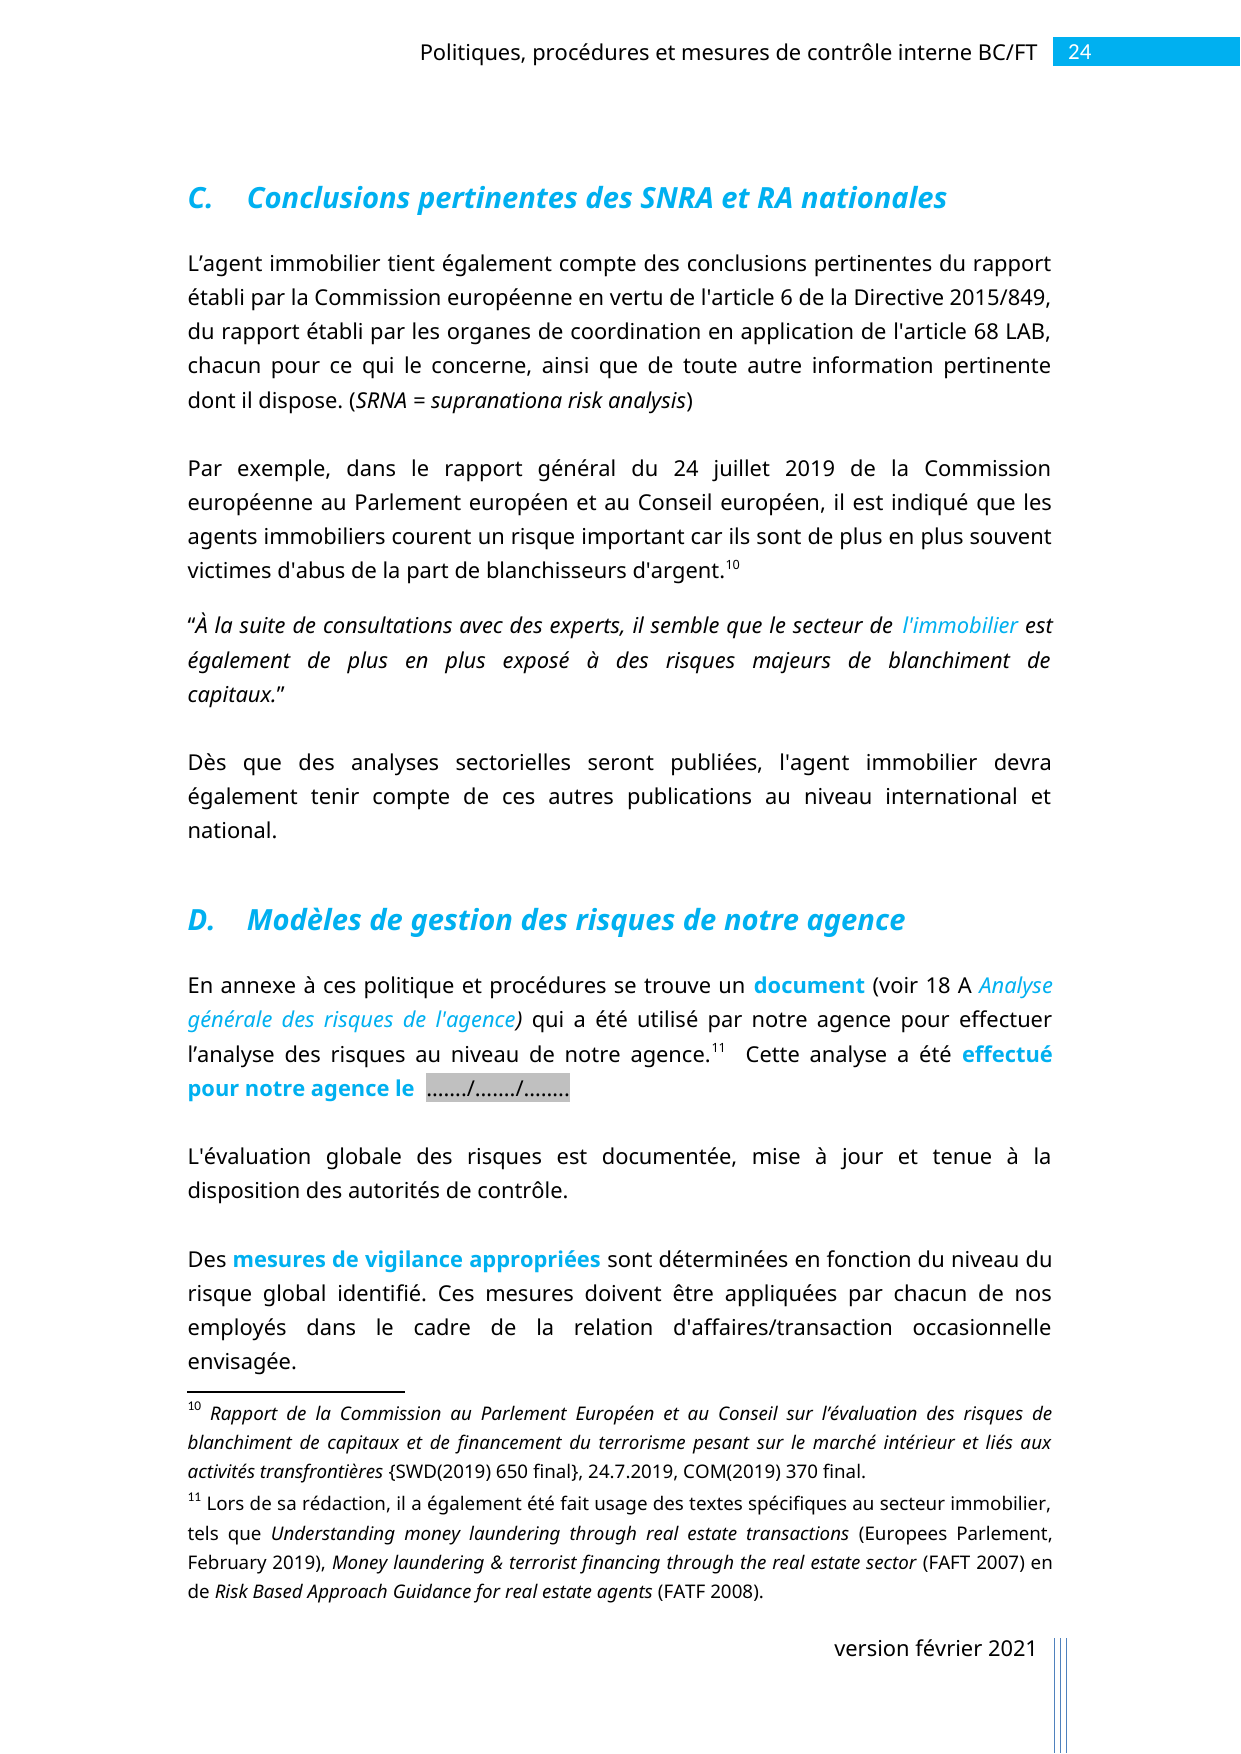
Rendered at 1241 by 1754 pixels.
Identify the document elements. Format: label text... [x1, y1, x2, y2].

text “À la suite de consultations avec des experts, il semble que le secteur de l'immobilier est également de plus en plus exposé à des risques majeurs de blanchiment de capitaux.” [187, 610, 1053, 708]
text Modèles de gestion des risques de notre agence [187, 899, 1053, 939]
text Dès que des analyses sectorielles seront publiées, l'agent immobilier devra également tenir compte de ces autres publications au niveau international et national. [187, 747, 1053, 845]
text L’agent immobilier tient également compte des conclusions pertinentes du rapport établi par la Commission européenne en vertu de l'article 6 de la Directive 2015/849, du rapport établi par les organes de coordination en application de l'article 68 LAB, chacun pour ce qui le concerne, ainsi que de toute autre information pertinente dont il dispose. (SRNA = supranationa risk analysis) [187, 248, 1053, 414]
text Des mesures de vigilance appropriées sont déterminées en fonction du niveau du risque global identifié. Ces mesures doivent être appliquées par chacun de nos employés dans le cadre de la relation d'affaires/transaction occasionnelle envisagée. [187, 1243, 1053, 1376]
text Conclusions pertinentes des SNRA et RA nationales [187, 177, 1053, 217]
text L'évaluation globale des risques est documentée, mise à jour et tenue à la disposition des autorités de contrôle. [187, 1141, 1053, 1205]
text Par exemple, dans le rapport général du 24 juillet 2019 de la Commission européenne au Parlement européen et au Conseil européen, il est indiqué que les agents immobiliers courent un risque important car ils sont de plus en plus souvent victimes d'abus de la part de blanchisseurs d'argent. [187, 453, 1053, 585]
text En annexe à ces politique et procédures se trouve un document (voir 18 A Analyse générale des risques de l'agence) qui a été utilisé par notre agence pour effectuer l’analyse des risques au niveau de notre agence. Cette analyse a été effectué pour notre agence le ……./……./…….. [187, 970, 1053, 1102]
